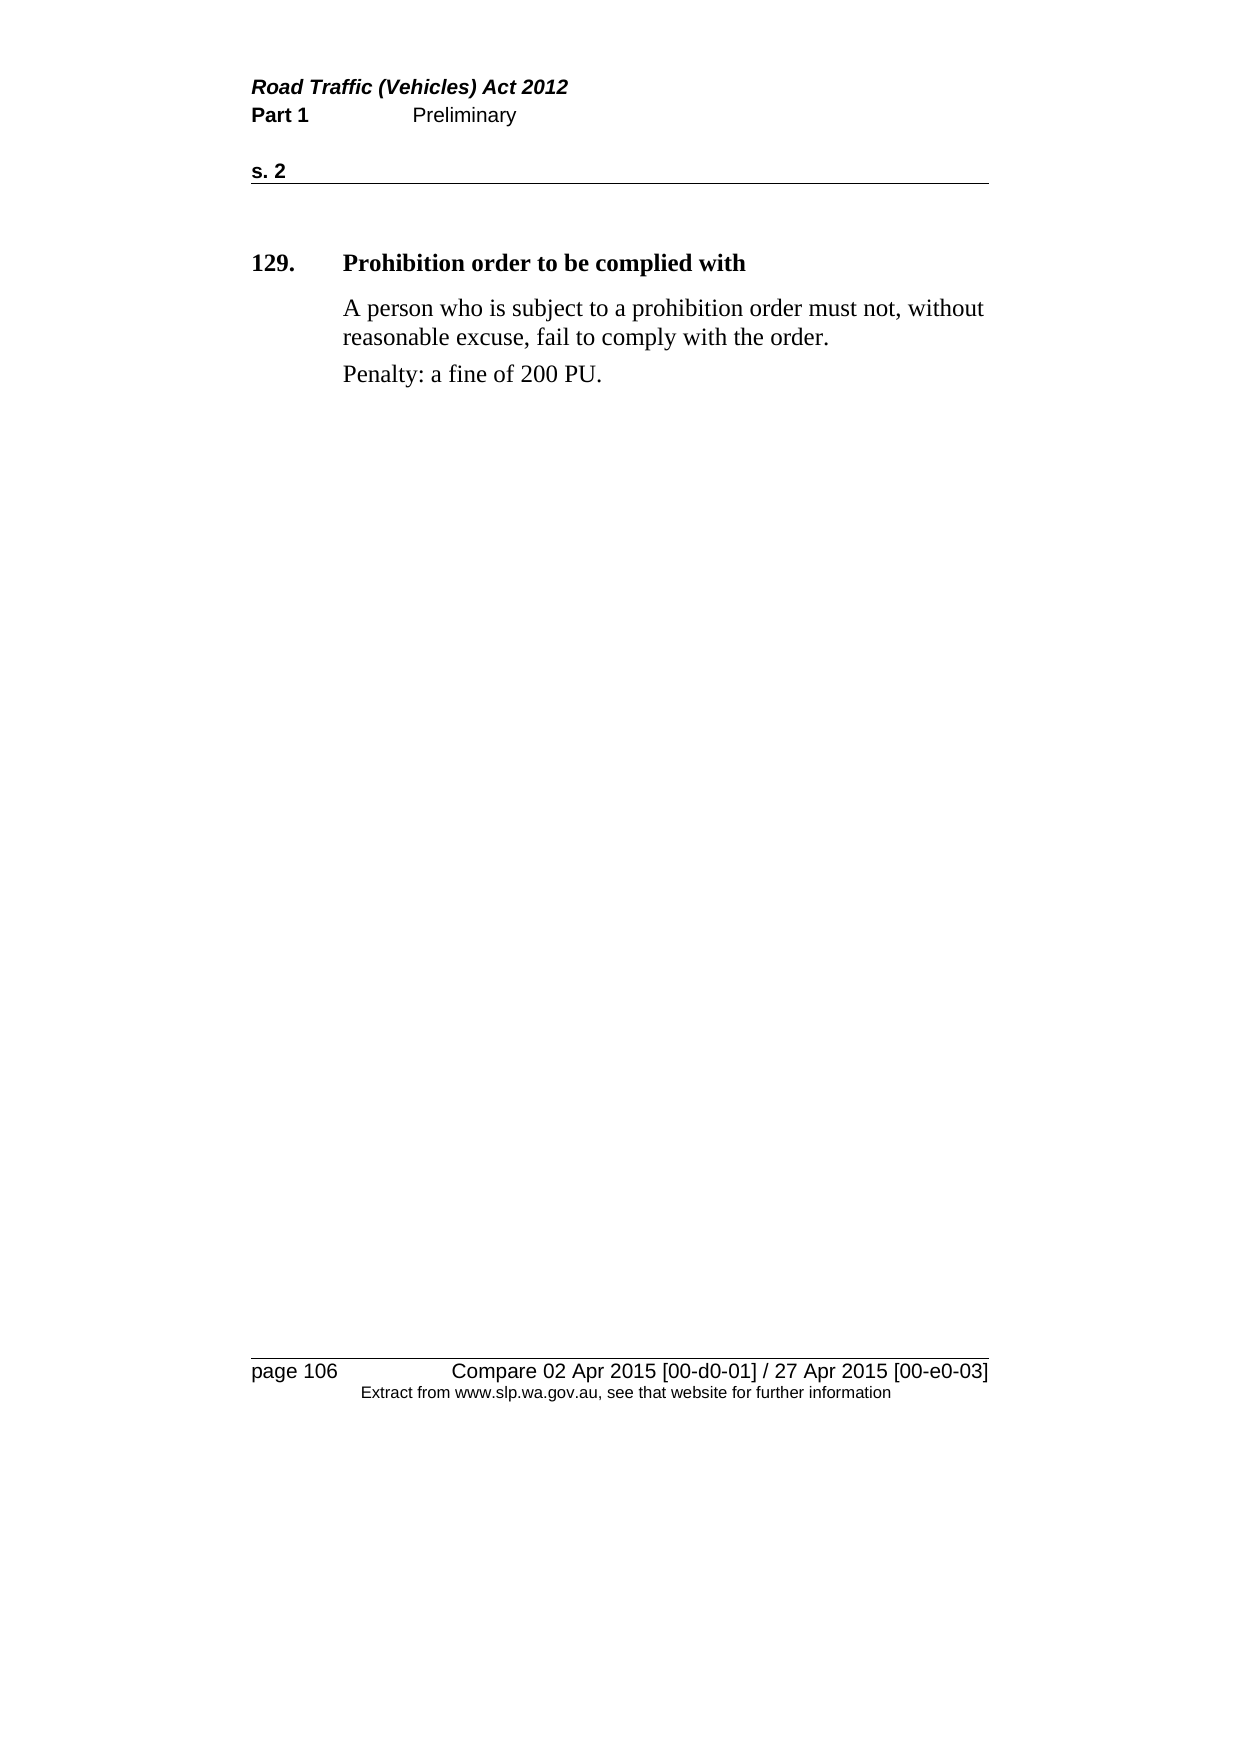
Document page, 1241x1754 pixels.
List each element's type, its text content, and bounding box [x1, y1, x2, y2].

text A person who is subject to a prohibition order must not, without reasonable excuse, fail to comply with the order. [251, 293, 989, 351]
subtitle 129. Prohibition order to be complied with [251, 248, 989, 277]
text Penalty: a fine of 200 PU. [251, 359, 989, 388]
